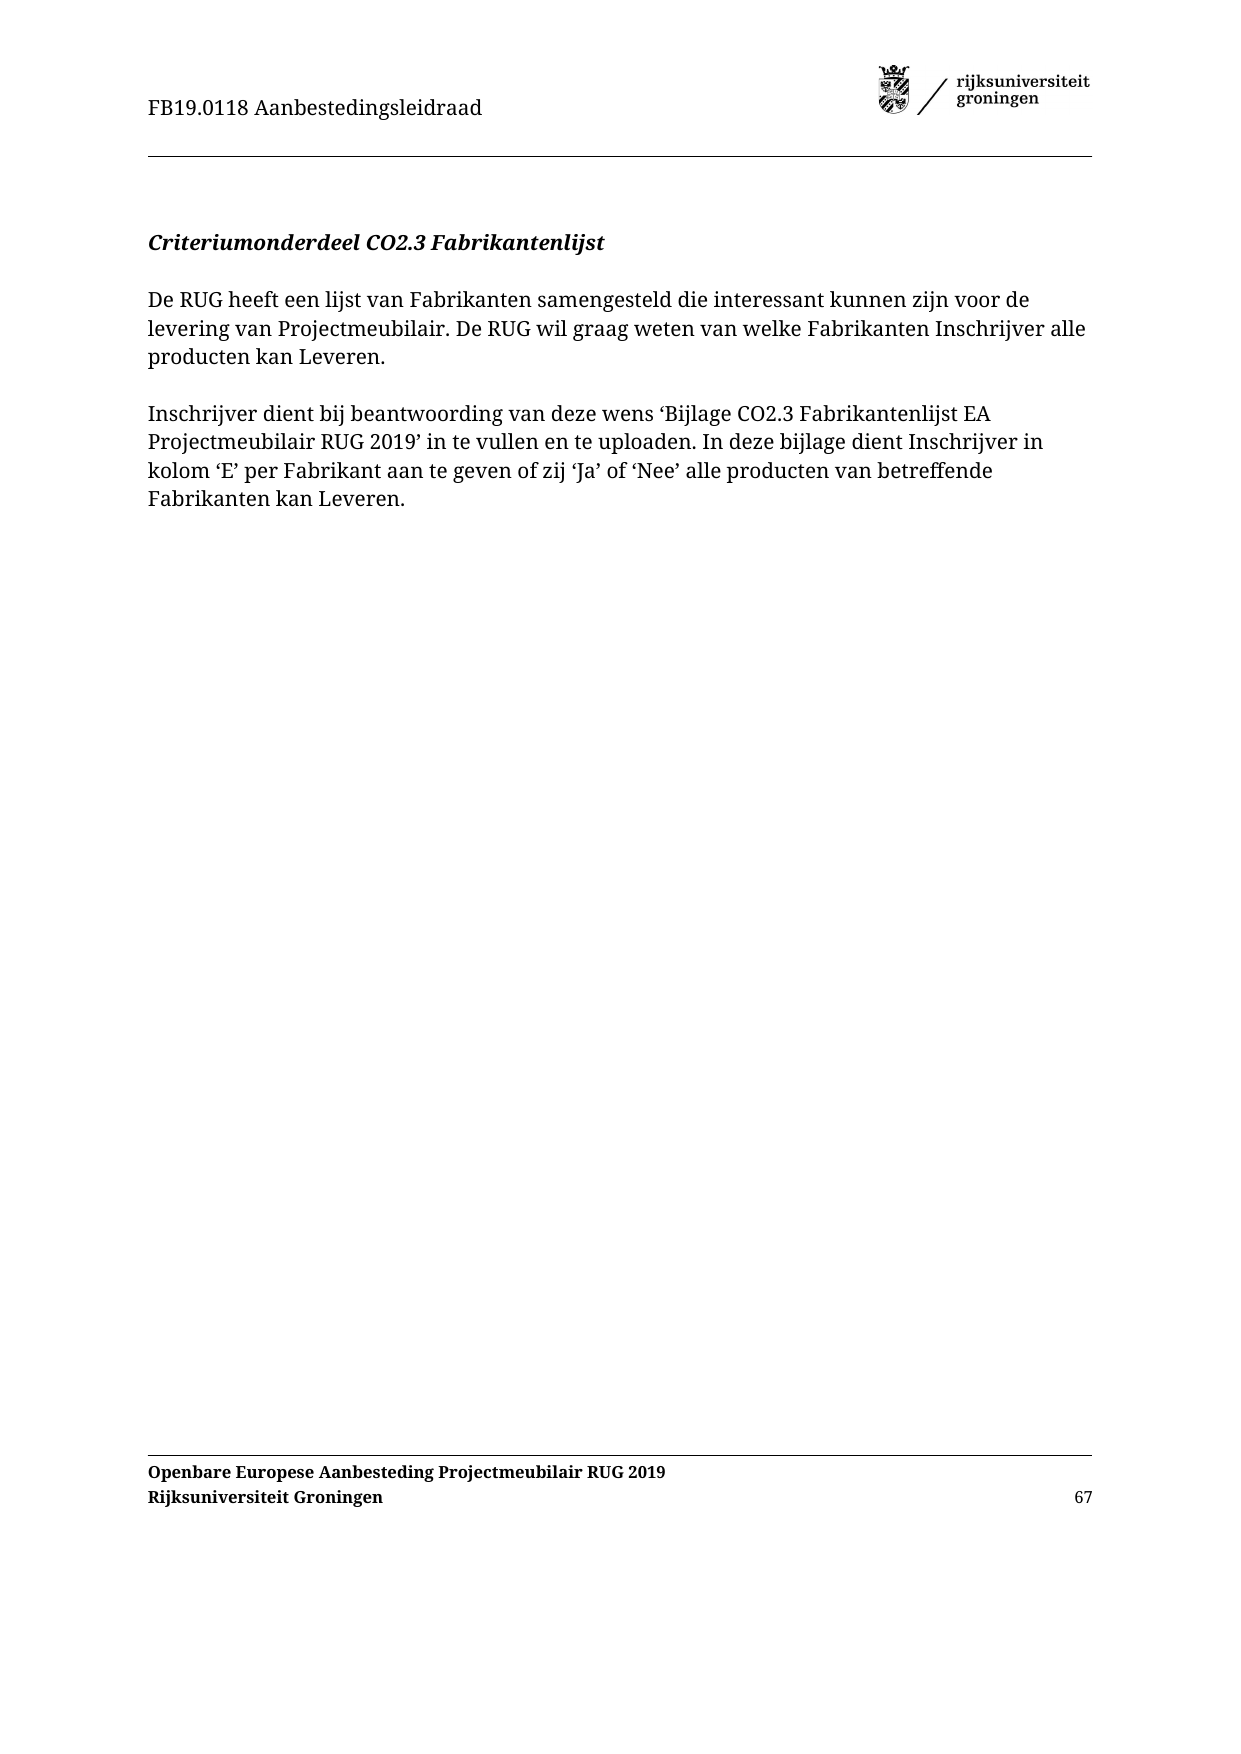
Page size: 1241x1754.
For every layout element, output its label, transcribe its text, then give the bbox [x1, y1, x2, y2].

list Criteriumonderdeel CO2.3 Fabrikantenlijst [148, 228, 1092, 257]
text De RUG heeft een lijst van Fabrikanten samengesteld die interessant kunnen zijn voor de levering van Projectmeubilair. De RUG wil graag weten van welke Fabrikanten Inschrijver alle producten kan Leveren. [148, 285, 1092, 371]
picture [878, 65, 1093, 115]
text Inschrijver dient bij beantwoording van deze wens ‘Bijlage CO2.3 Fabrikantenlijst EA Projectmeubilair RUG 2019’ in te vullen en te uploaden. In deze bijlage dient Inschrijver in kolom ‘E’ per Fabrikant aan te geven of zij ‘Ja’ of ‘Nee’ alle producten van betreffende Fabrikanten kan Leveren. [148, 399, 1092, 513]
